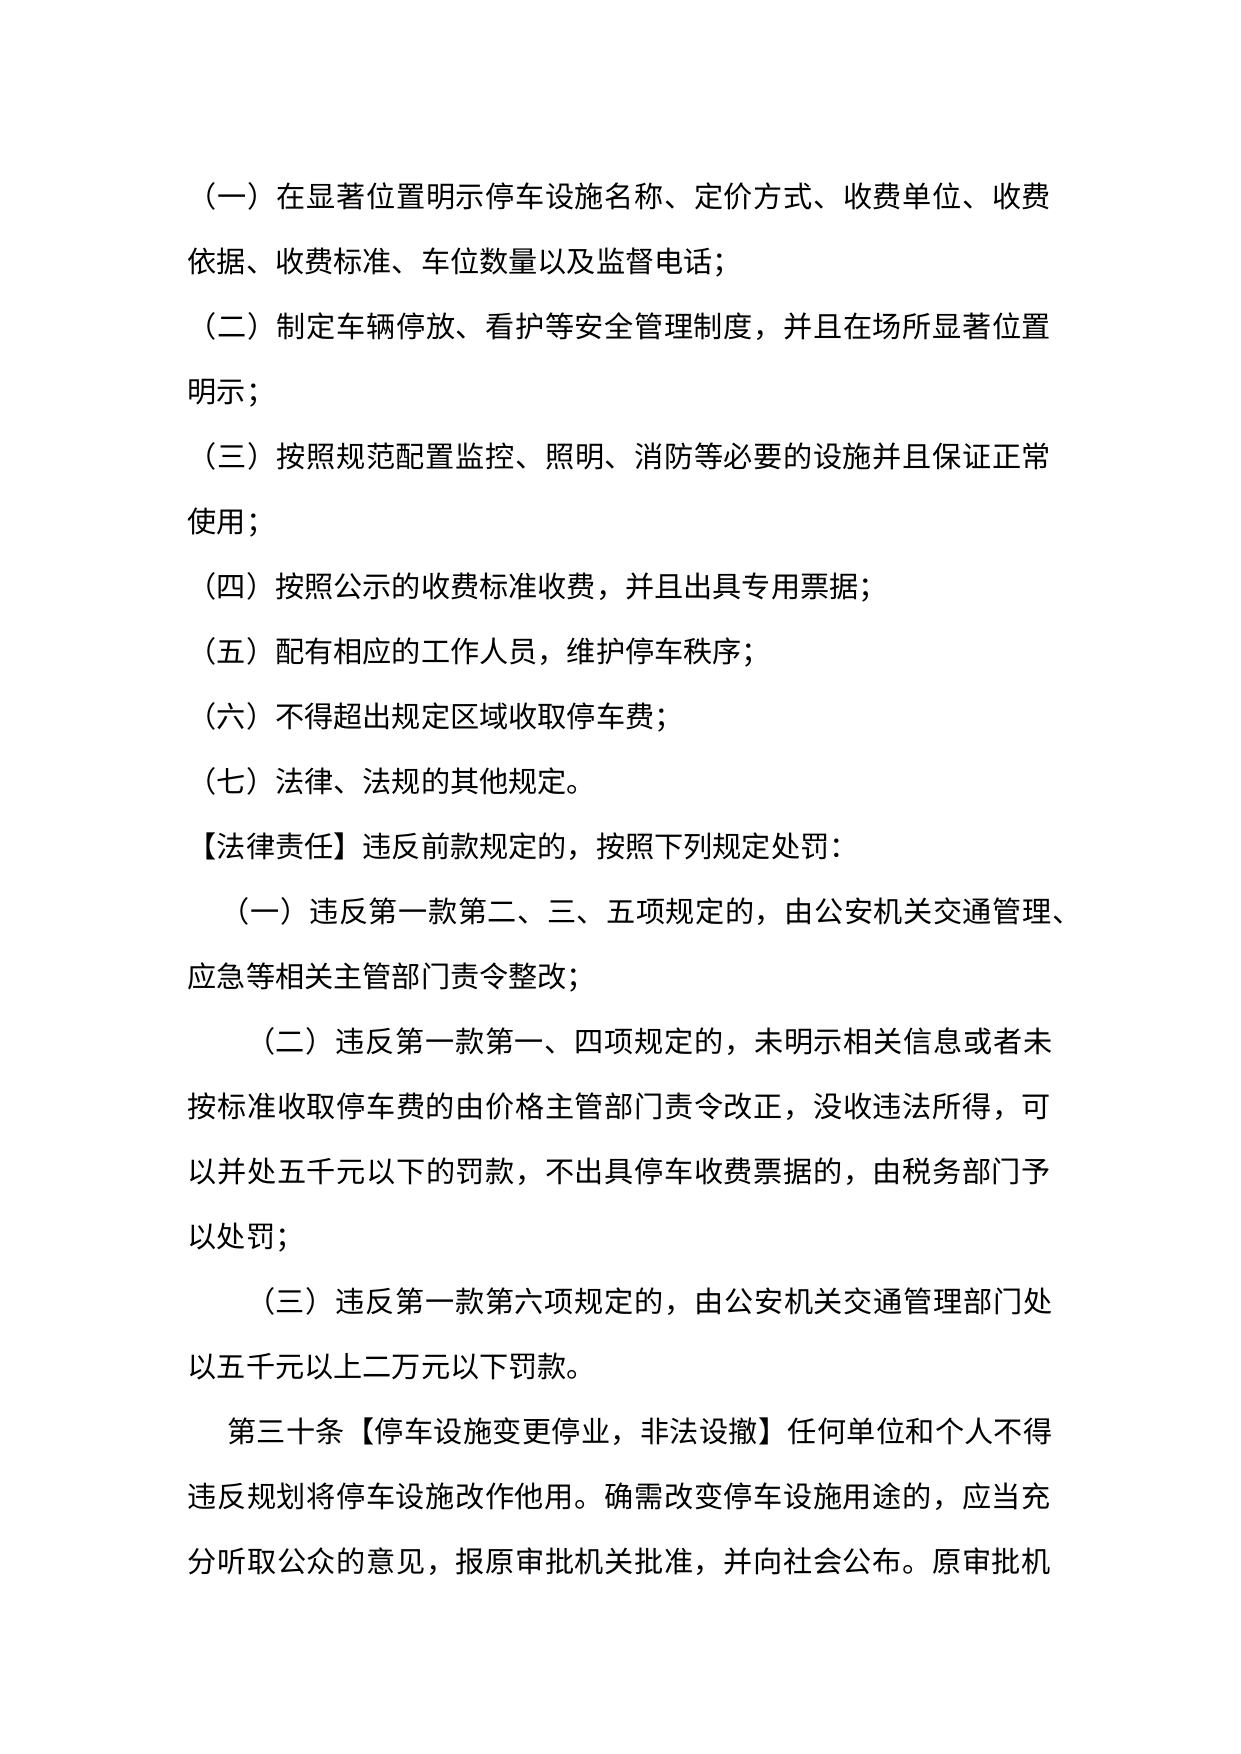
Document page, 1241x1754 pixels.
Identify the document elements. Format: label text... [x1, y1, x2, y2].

text （一）在显著位置明示停车设施名称、定价方式、收费单位、收费依据、收费标准、车位数量以及监督电话； [187, 162, 1053, 292]
text 【法律责任】违反前款规定的，按照下列规定处罚： [187, 812, 1053, 877]
text （三）按照规范配置监控、照明、消防等必要的设施并且保证正常使用； [187, 422, 1053, 552]
text （五）配有相应的工作人员，维护停车秩序； [187, 617, 1053, 682]
text （三）违反第一款第六项规定的，由公安机关交通管理部门处以五千元以上二万元以下罚款。 [187, 1267, 1053, 1397]
text （七）法律、法规的其他规定。 [187, 747, 1053, 812]
text （二）制定车辆停放、看护等安全管理制度，并且在场所显著位置明示； [187, 292, 1053, 422]
text （一）违反第一款第二、三、五项规定的，由公安机关交通管理、应急等相关主管部门责令整改； [187, 877, 1053, 1007]
text （六）不得超出规定区域收取停车费； [187, 682, 1053, 747]
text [187, 1397, 1053, 1592]
text （四）按照公示的收费标准收费，并且出具专用票据； [187, 552, 1053, 617]
text （二）违反第一款第一、四项规定的，未明示相关信息或者未按标准收取停车费的由价格主管部门责令改正，没收违法所得，可以并处五千元以下的罚款，不出具停车收费票据的，由税务部门予以处罚； [187, 1007, 1053, 1267]
